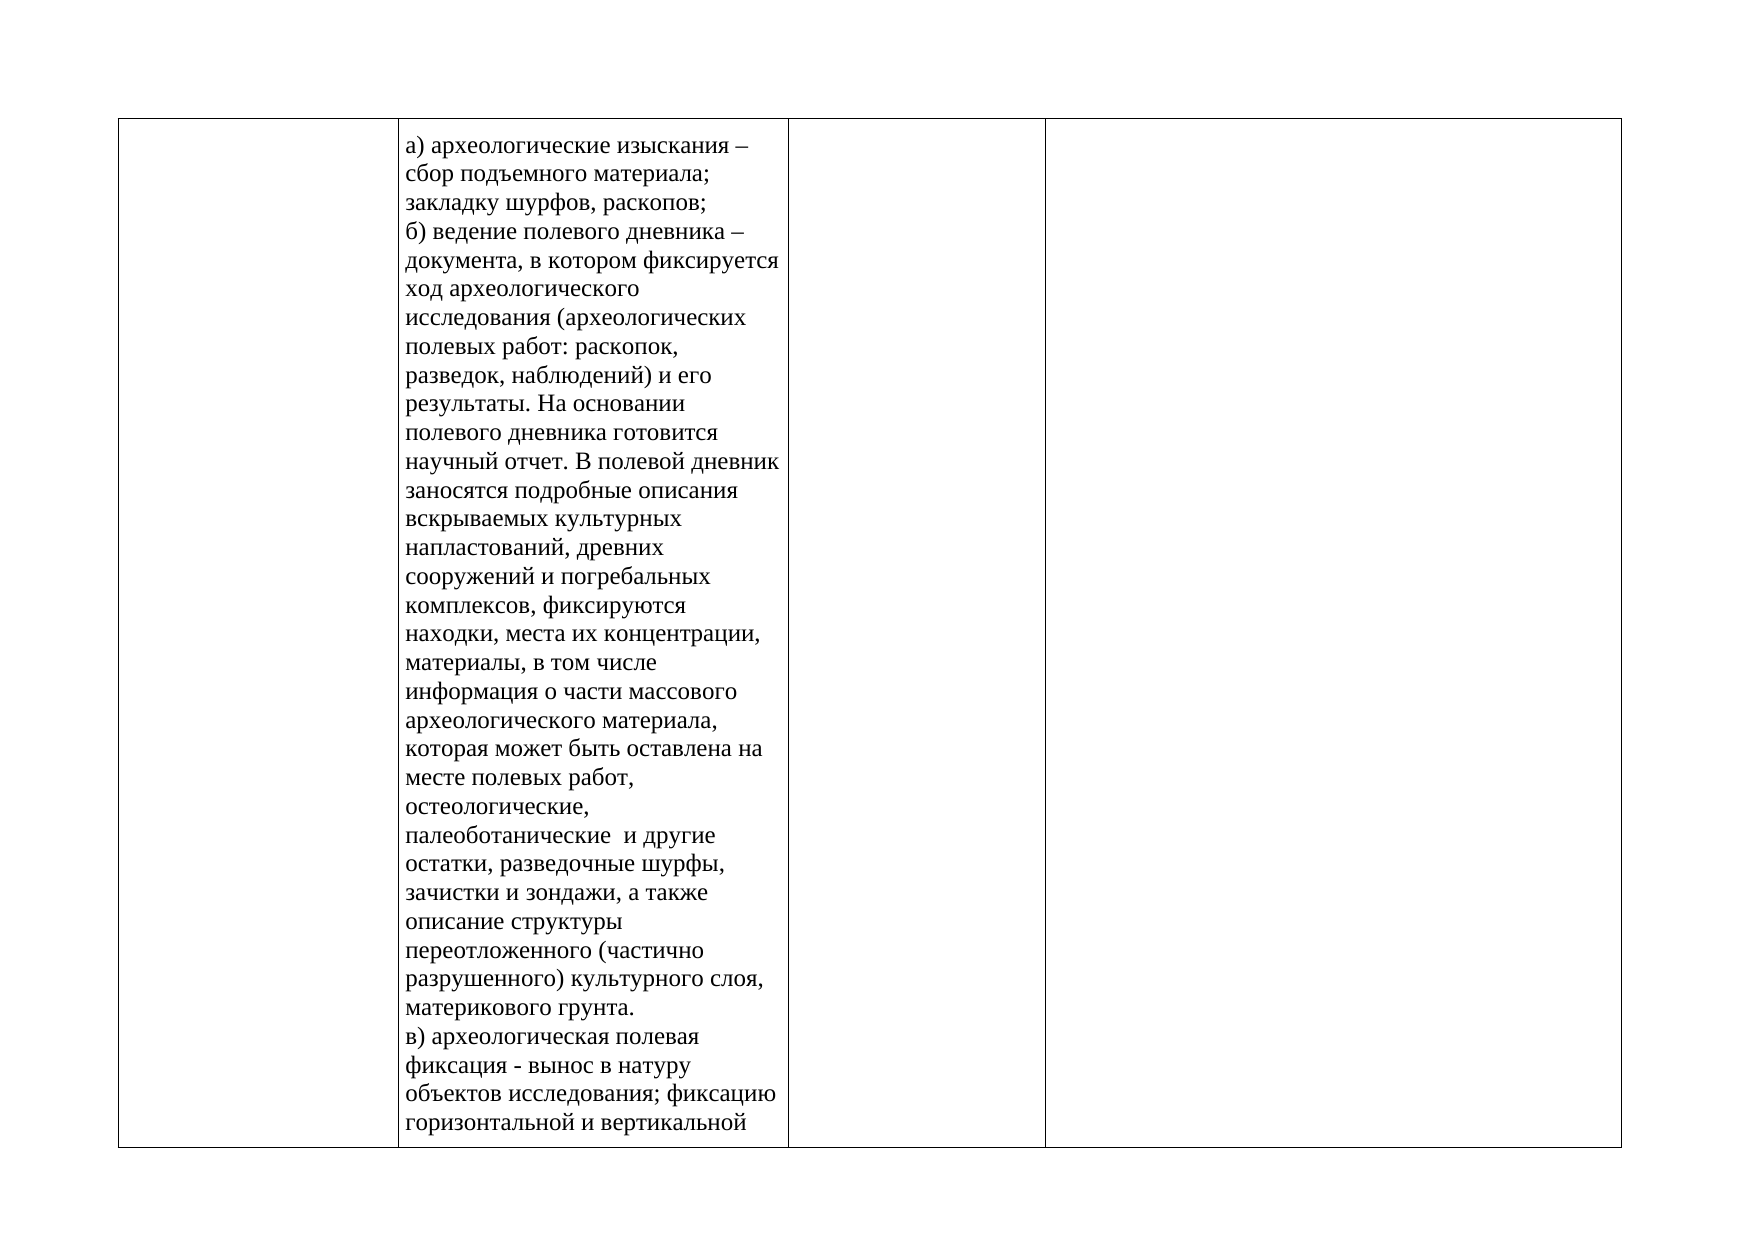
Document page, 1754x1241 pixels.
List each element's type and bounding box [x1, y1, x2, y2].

table_cell [119, 119, 398, 1147]
table_cell [1046, 119, 1621, 1147]
table_cell [399, 119, 788, 1147]
table_cell [789, 119, 1045, 1147]
